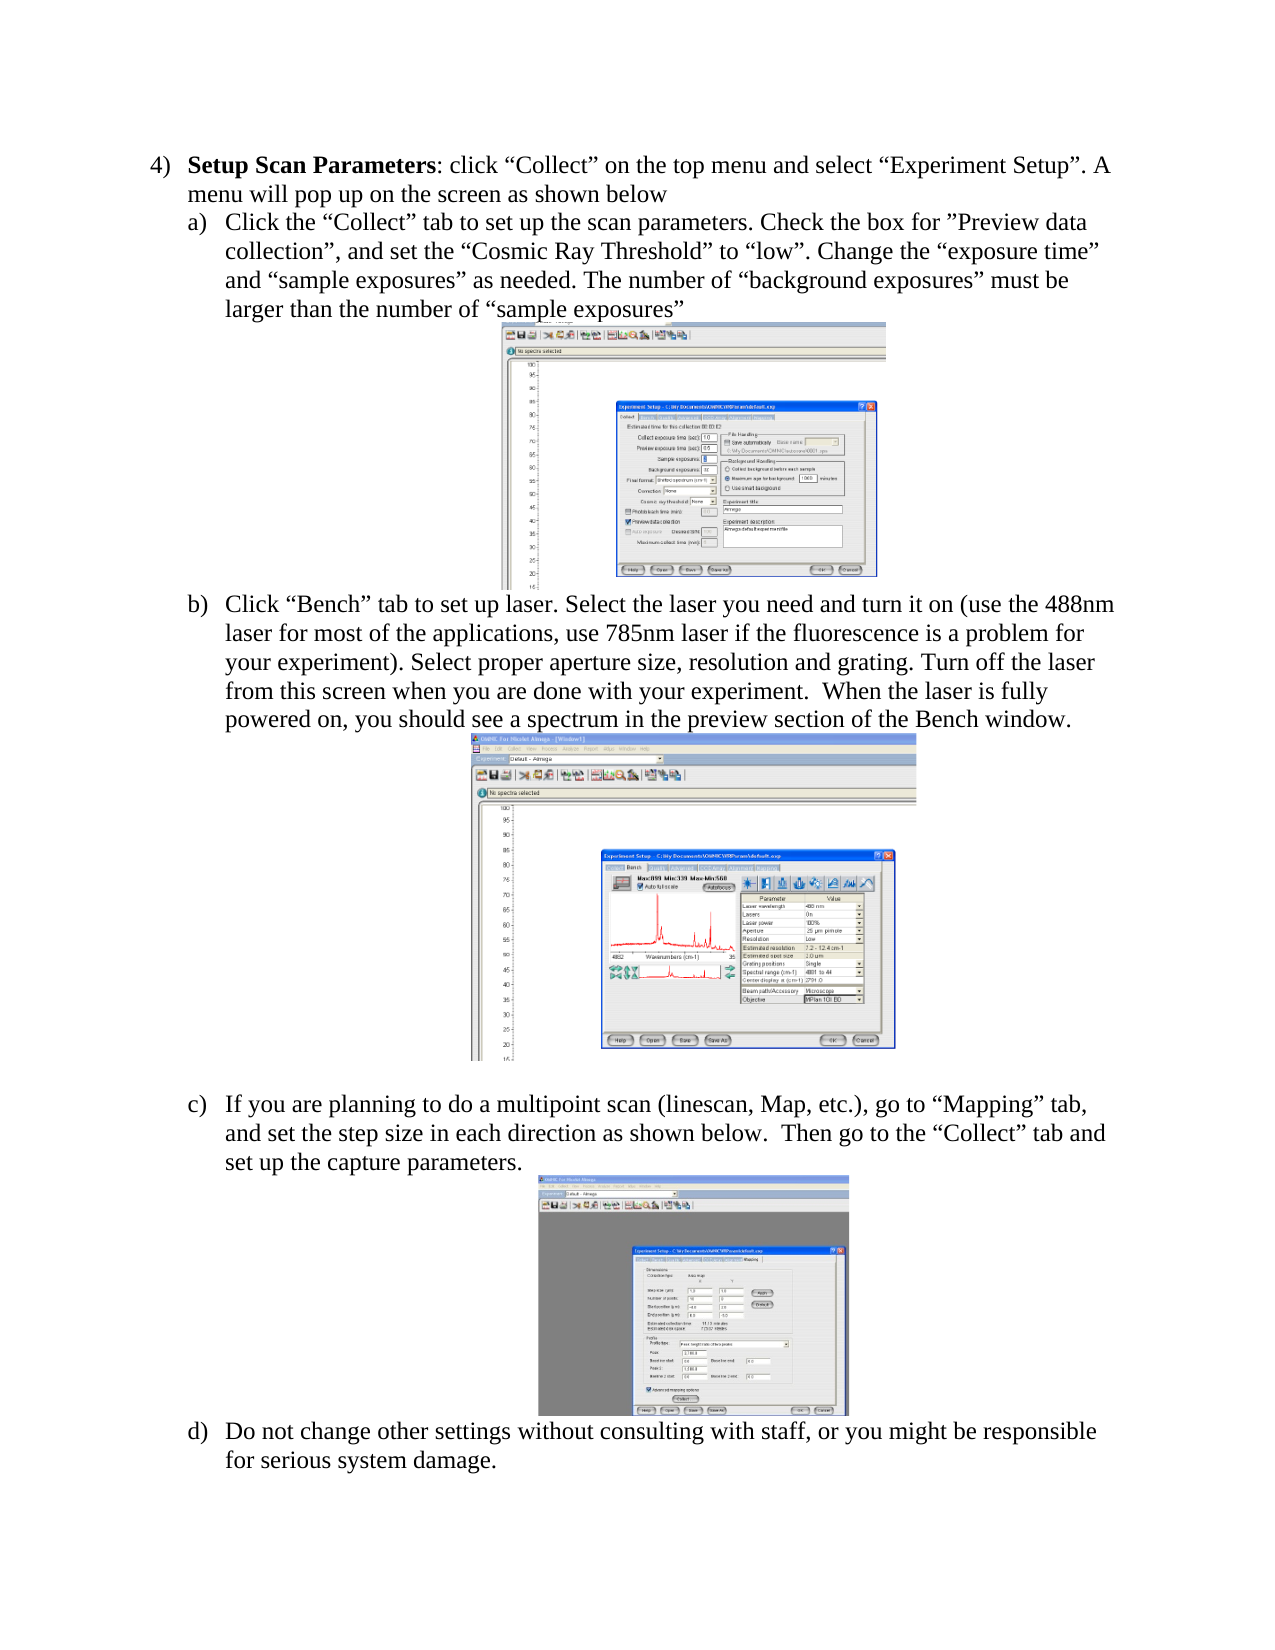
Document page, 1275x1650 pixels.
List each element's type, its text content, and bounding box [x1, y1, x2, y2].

picture [538, 1175, 850, 1416]
picture [471, 733, 917, 1061]
list If you are planning to do a multipoint scan (linescan, Map, etc.), go to “Mapping” tab, and set the step size in each direction as shown below. Then go to the “Collect” tab and set up the capture parameters. [523, 1089, 1125, 1176]
picture [501, 322, 886, 590]
list Setup Scan Parameters: click “Collect” on the top menu and select “Experiment Setup”. A menu will pop up on the screen as shown below [667, 150, 1125, 207]
list Do not change other settings without consulting with staff, or you might be responsible for serious system damage. [497, 1416, 1125, 1474]
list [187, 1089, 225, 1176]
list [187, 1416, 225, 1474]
list Click the “Collect” tab to set up the scan parameters. Check the box for ”Preview data collection”, and set the “Cosmic Ray Threshold” to “low”. Change the “exposure time” and “sample exposures” as needed. The number of “background exposures” must be larger than the number of “sample exposures” [187, 207, 1125, 322]
list Click “Bench” tab to set up laser. Select the laser you need and turn it on (use the 488nm laser for most of the applications, use 785nm laser if the fluorescence is a problem for your experiment). Select proper aperture size, resolution and grating. Turn off the laser from this screen when you are done with your experiment. When the laser is fully powered on, you should see a spectrum in the preview section of the Bench window. [187, 589, 1125, 733]
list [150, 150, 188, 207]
